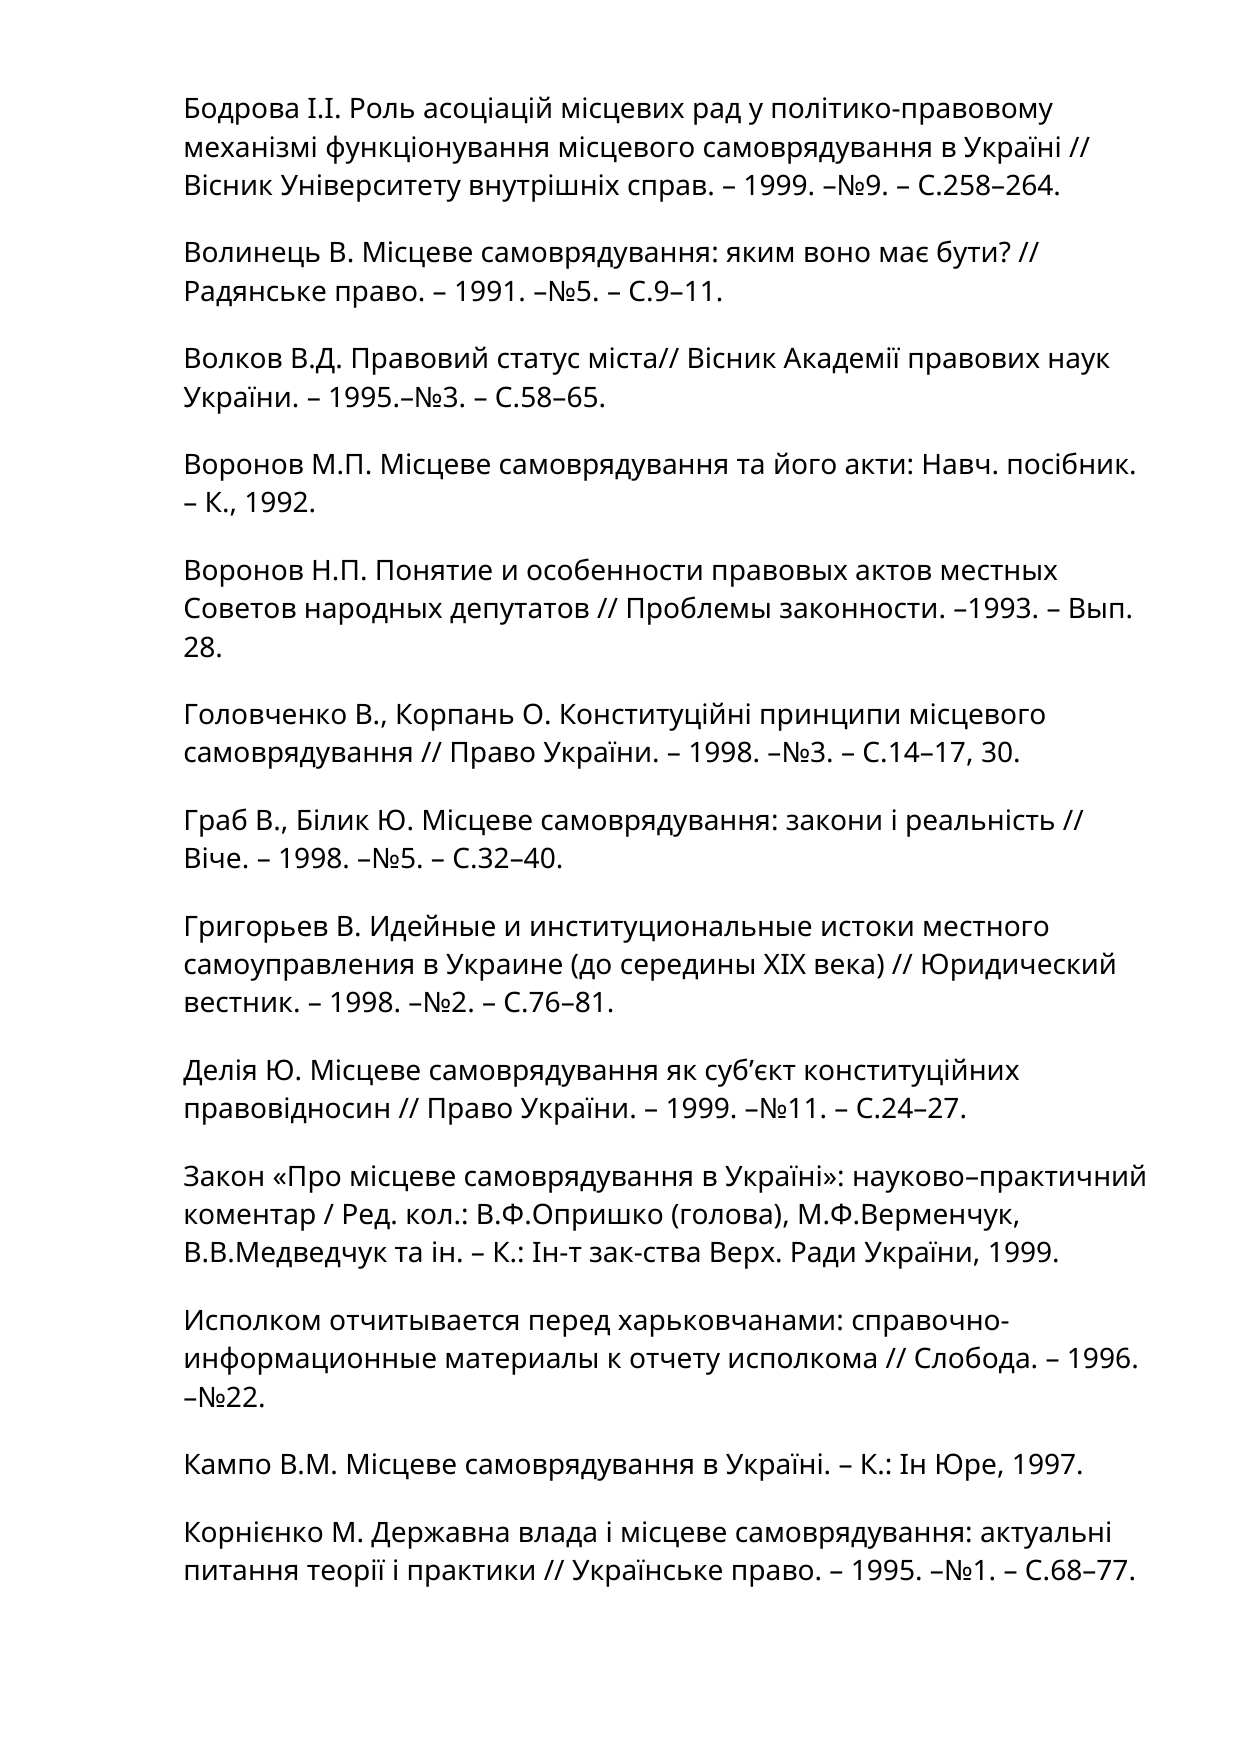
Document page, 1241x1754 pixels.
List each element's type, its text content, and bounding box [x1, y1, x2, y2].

text Корнієнко М. Державна влада і місцеве самоврядування: актуальні питання теорії і практики // Українське право. – 1995. –№1. – С.68–77. [183, 1512, 1152, 1588]
text Закон «Про місцеве самоврядування в Україні»: науково–практичний коментар / Ред. кол.: В.Ф.Опришко (голова), М.Ф.Верменчук, В.В.Медведчук та ін. – К.: Ін-т зак-ства Верх. Ради України, 1999. [183, 1156, 1152, 1271]
text Граб В., Білик Ю. Місцеве самоврядування: закони і реальність // Віче. – 1998. –№5. – С.32–40. [183, 800, 1152, 877]
text Григорьев В. Идейные и институциональные истоки местного самоуправления в Украине (до середины ХІХ века) // Юридический вестник. – 1998. –№2. – С.76–81. [183, 906, 1152, 1021]
text Волинець В. Місцеве самоврядування: яким воно має бути? // Радянське право. – 1991. –№5. – С.9–11. [183, 233, 1152, 309]
text Воронов М.П. Місцеве самоврядування та його акти: Навч. посібник. – К., 1992. [183, 444, 1152, 521]
text Бодрова І.І. Роль асоціацій місцевих рад у політико-правовому механізмі функціонування місцевого самоврядування в Україні // Вісник Університету внутрішніх справ. – 1999. –№9. – С.258–264. [183, 88, 1152, 203]
text Волков В.Д. Правовий статус міста// Вісник Академії правових наук України. – 1995.–№3. – С.58–65. [183, 338, 1152, 415]
text Исполком отчитывается перед харьковчанами: справочно-информационные материалы к отчету исполкома // Слобода. – 1996. –№22. [183, 1300, 1152, 1415]
text Головченко В., Корпань О. Конституційні принципи місцевого самоврядування // Право України. – 1998. –№3. – С.14–17, 30. [183, 694, 1152, 771]
text Кампо В.М. Місцеве самоврядування в Україні. – К.: Ін Юре, 1997. [183, 1444, 1152, 1483]
text Делія Ю. Місцеве самоврядування як суб’єкт конституційних правовідносин // Право України. – 1999. –№11. – С.24–27. [183, 1050, 1152, 1127]
text Воронов Н.П. Понятие и особенности правовых актов местных Советов народных депутатов // Проблемы законности. –1993. – Вып. 28. [183, 550, 1152, 665]
